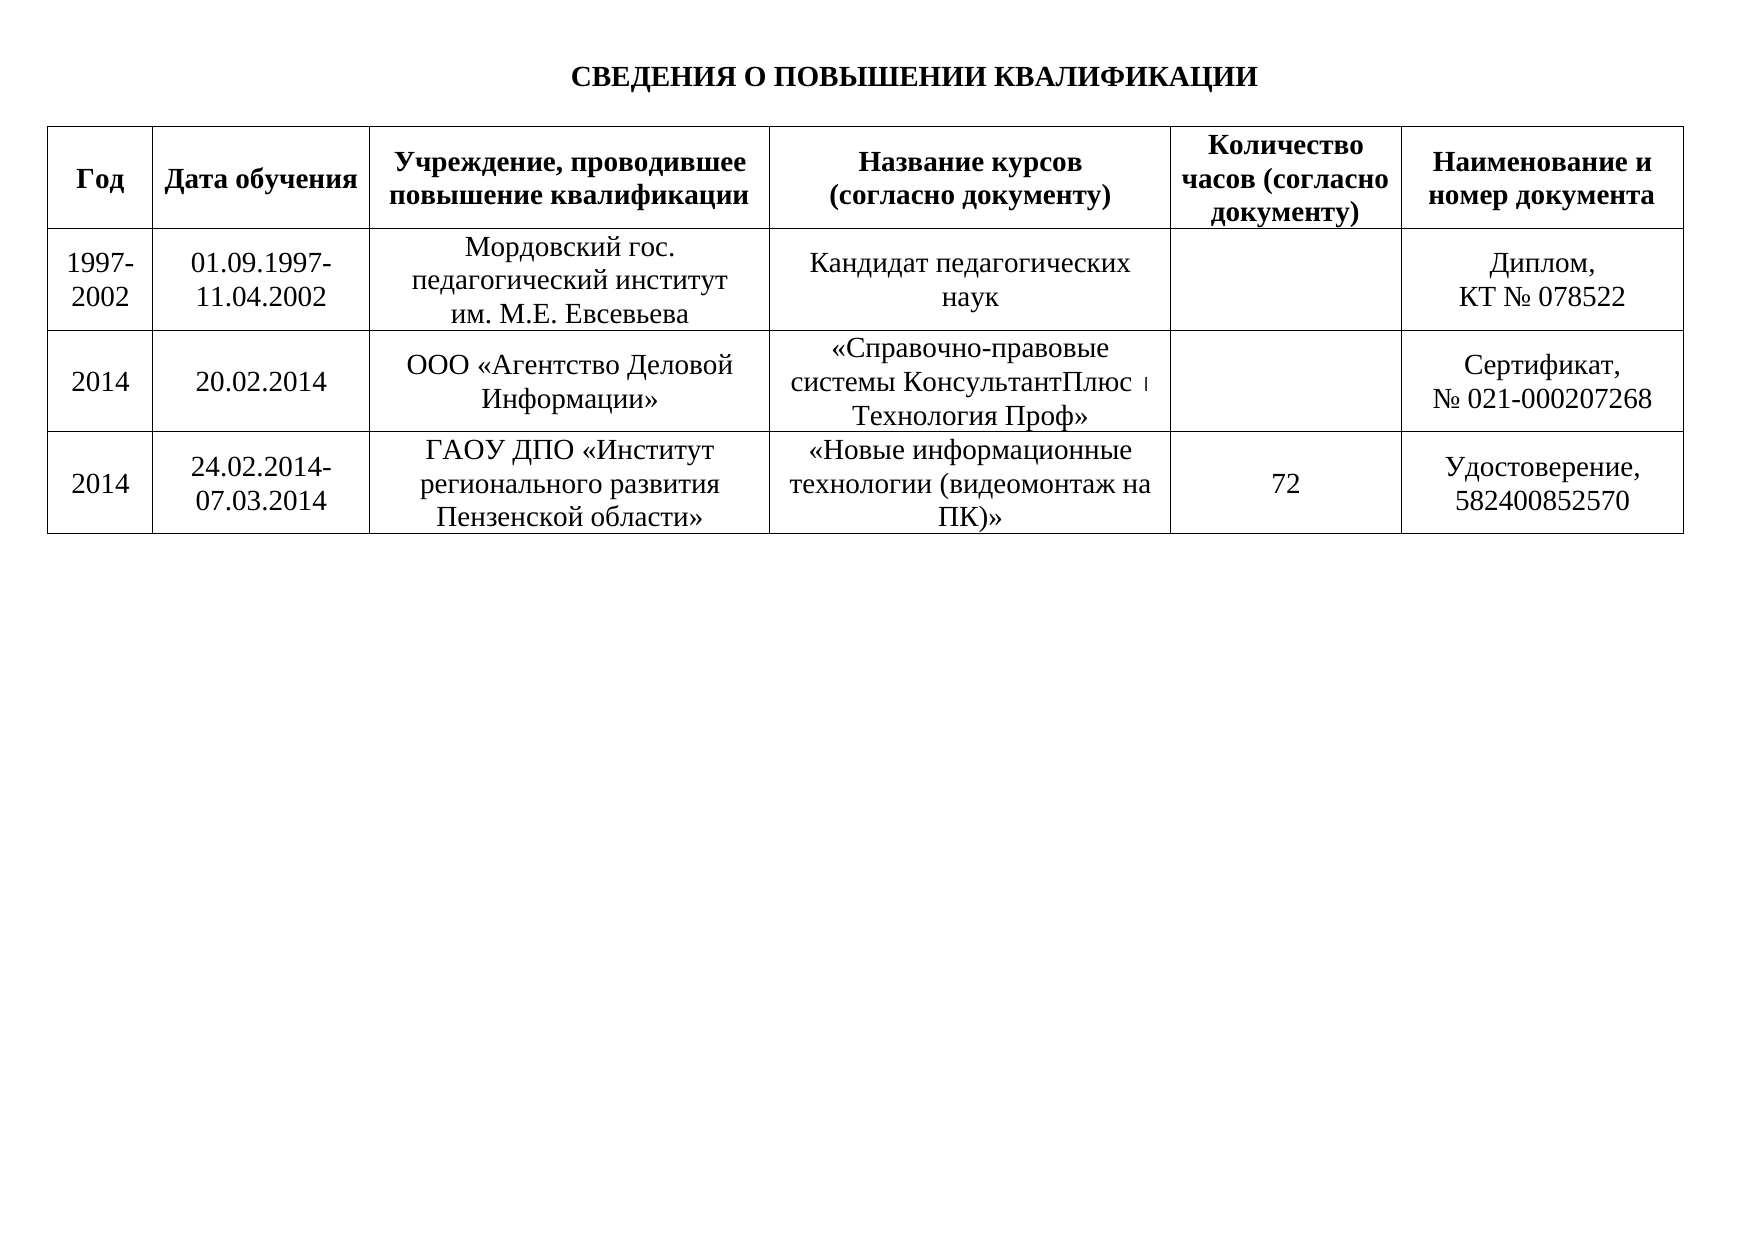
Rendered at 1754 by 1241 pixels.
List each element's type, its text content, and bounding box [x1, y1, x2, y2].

table_cell Мордовский гос. педагогический институт им. М.Е. Евсевьева [370, 229, 769, 329]
table_cell Удостоверение, 582400852570 [1402, 432, 1683, 533]
table_cell ООО «Агентство Деловой Информации» [370, 331, 769, 431]
table_header Количество часов (согласно документу) [1171, 127, 1401, 228]
text СВЕДЕНИЯ О ПОВЫШЕНИИ КВАЛИФИКАЦИИ [97, 59, 1695, 93]
table_cell ГАОУ ДПО «Институт регионального развития Пензенской области» [370, 432, 769, 533]
table_cell Сертификат, № 021-000207268 [1402, 331, 1683, 431]
table_cell 1997-2002 [48, 229, 152, 329]
table_cell 20.02.2014 [153, 331, 369, 431]
table_cell 2014 [48, 432, 152, 533]
table_cell 2014 [48, 331, 152, 431]
table_cell 01.09.1997- 11.04.2002 [153, 229, 369, 329]
table_cell 72 [1171, 432, 1401, 533]
table_header Название курсов (согласно документу) [770, 127, 1170, 228]
table_header Дата обучения [153, 127, 369, 228]
table_cell Диплом, КТ № 078522 [1402, 229, 1683, 329]
table_header Учреждение, проводившее повышение квалификации [370, 127, 769, 228]
table_cell Кандидат педагогических наук [770, 229, 1170, 329]
table_cell [1171, 331, 1401, 431]
table_header Наименование и номер документа [1402, 127, 1683, 228]
table_cell 24.02.2014-07.03.2014 [153, 432, 369, 533]
table_cell «Справочно-правовые системы КонсультантПлюс Технология Проф» [770, 331, 1170, 431]
table_header Год [48, 127, 152, 228]
table_cell «Новые информационные технологии (видеомонтаж на ПК)» [770, 432, 1170, 533]
table_cell [1171, 229, 1401, 329]
